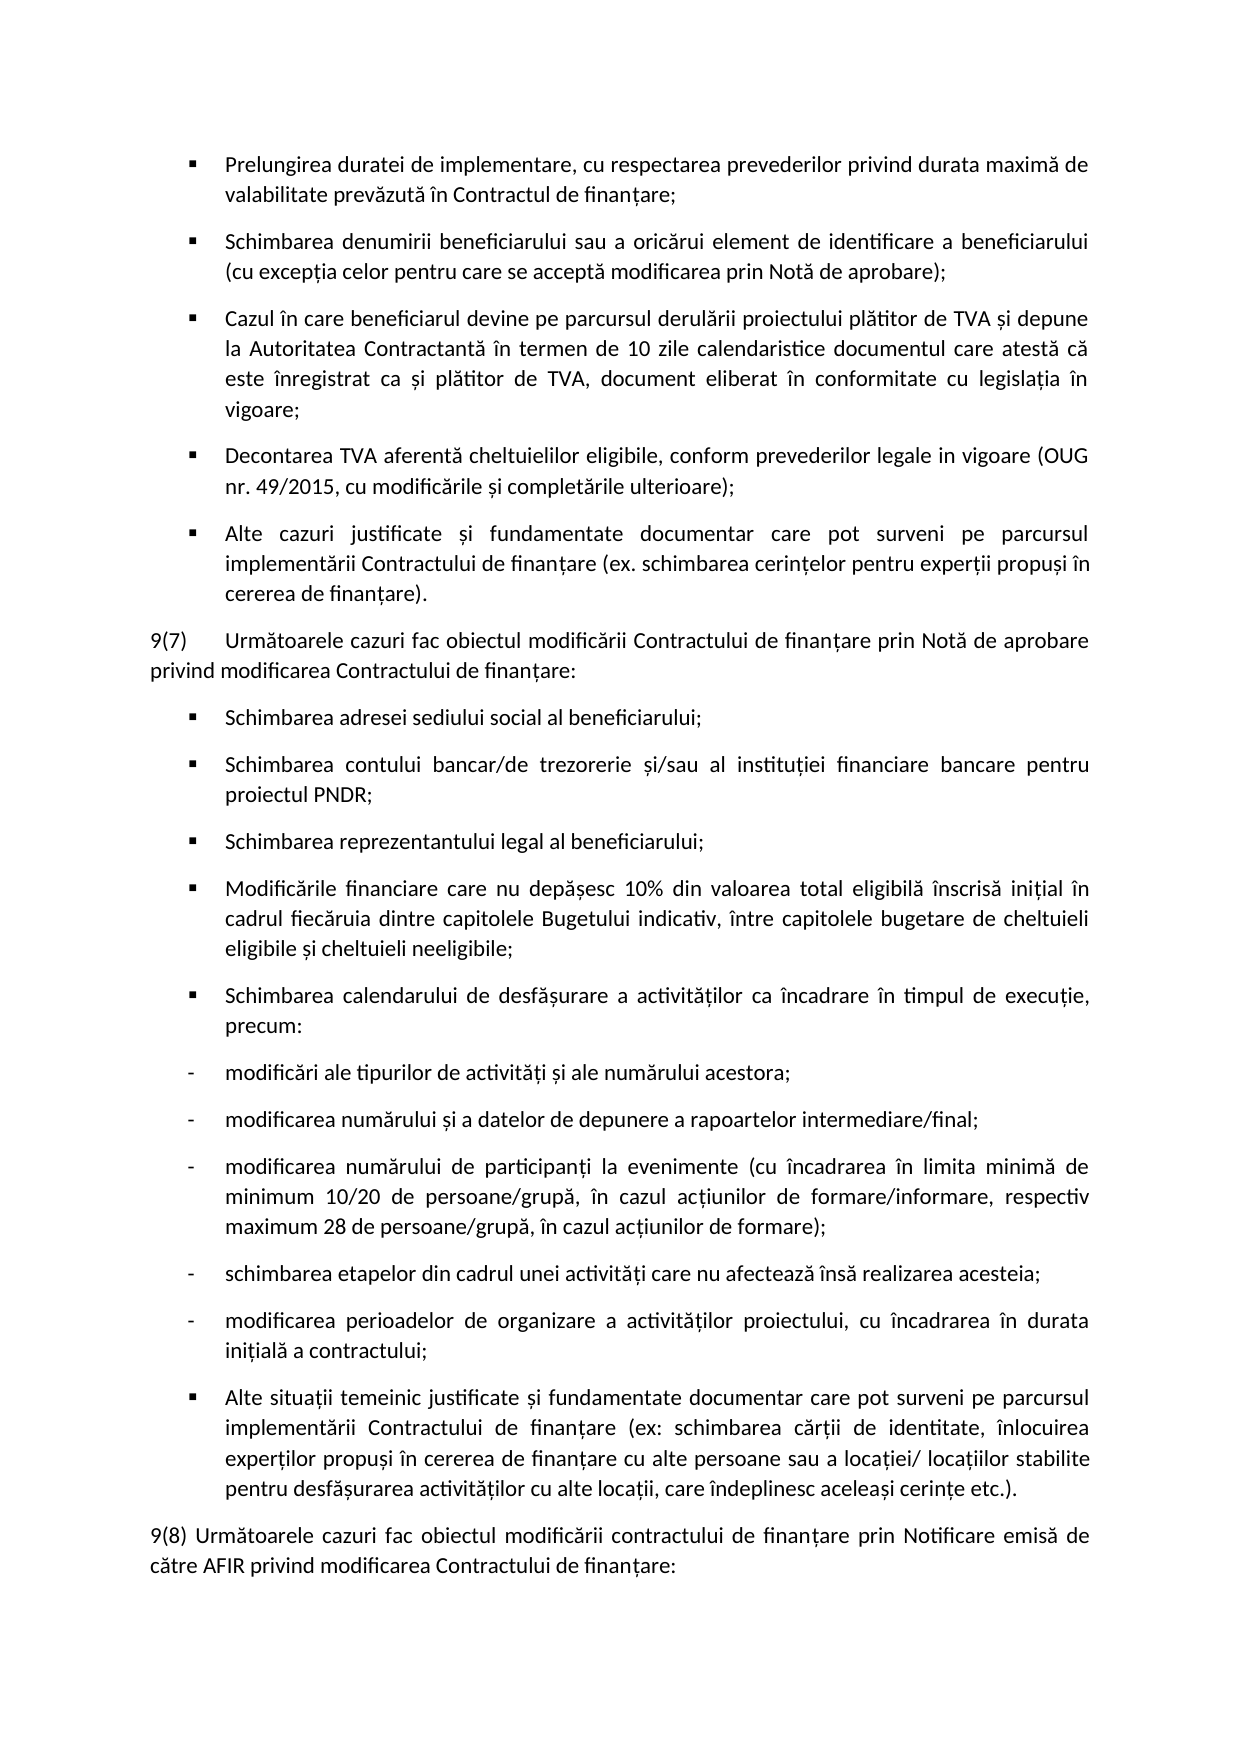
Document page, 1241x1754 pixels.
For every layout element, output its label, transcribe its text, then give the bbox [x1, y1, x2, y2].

list Alte situații temeinic justificate și fundamentate documentar care pot surveni pe parcursul implementării Contractului de finanțare (ex: schimbarea cărții de identitate, înlocuirea experților propuși în cererea de finanțare cu alte persoane sau a locației/ locațiilor stabilite pentru desfășurarea activităților cu alte locații, care îndeplinesc aceleași cerințe etc.). [187, 1383, 1090, 1502]
list Alte cazuri justificate şi fundamentate documentar care pot surveni pe parcursul implementării Contractului de finanțare (ex. schimbarea cerințelor pentru experții propuși în cererea de finanțare). [187, 519, 1090, 607]
list Prelungirea duratei de implementare, cu respectarea prevederilor privind durata maximă de valabilitate prevăzută în Contractul de finanțare; [187, 150, 1090, 208]
list Schimbarea calendarului de desfășurare a activităților ca încadrare în timpul de execuție, precum: [187, 981, 1090, 1039]
list Decontarea TVA aferentă cheltuielilor eligibile, conform prevederilor legale in vigoare (OUG nr. 49/2015, cu modificările și completările ulterioare); [187, 442, 1090, 500]
list Schimbarea denumirii beneficiarului sau a oricărui element de identificare a beneficiarului (cu excepția celor pentru care se acceptă modificarea prin Notă de aprobare); [187, 227, 1090, 285]
list Modificările financiare care nu depășesc 10% din valoarea total eligibilă înscrisă inițial în cadrul fiecăruia dintre capitolele Bugetului indicativ, între capitolele bugetare de cheltuieli eligibile și cheltuieli neeligibile; [187, 874, 1090, 962]
text 9(8) Următoarele cazuri fac obiectul modificării contractului de finanțare prin Notificare emisă de către AFIR privind modificarea Contractului de finanțare: [150, 1521, 1090, 1579]
list schimbarea etapelor din cadrul unei activități care nu afectează însă realizarea acesteia; [187, 1259, 1090, 1287]
list Schimbarea adresei sediului social al beneficiarului; [187, 703, 1090, 731]
list modificarea perioadelor de organizare a activităților proiectului, cu încadrarea în durata inițială a contractului; [187, 1306, 1090, 1364]
text 9(7) Următoarele cazuri fac obiectul modificării Contractului de finanțare prin Notă de aprobare privind modificarea Contractului de finanțare: [150, 626, 1090, 684]
list Cazul în care beneficiarul devine pe parcursul derulării proiectului plătitor de TVA şi depune la Autoritatea Contractantă în termen de 10 zile calendaristice documentul care atestă că este înregistrat ca şi plătitor de TVA, document eliberat în conformitate cu legislaţia în vigoare; [187, 304, 1090, 423]
list modificări ale tipurilor de activități și ale numărului acestora; [187, 1058, 1090, 1086]
list Schimbarea contului bancar/de trezorerie și/sau al instituției financiare bancare pentru proiectul PNDR; [187, 750, 1090, 808]
list modificarea numărului de participanți la evenimente (cu încadrarea în limita minimă de minimum 10/20 de persoane/grupă, în cazul acțiunilor de formare/informare, respectiv maximum 28 de persoane/grupă, în cazul acțiunilor de formare); [187, 1152, 1090, 1241]
list modificarea numărului și a datelor de depunere a rapoartelor intermediare/final; [187, 1105, 1090, 1133]
list Schimbarea reprezentantului legal al beneficiarului; [187, 827, 1090, 855]
